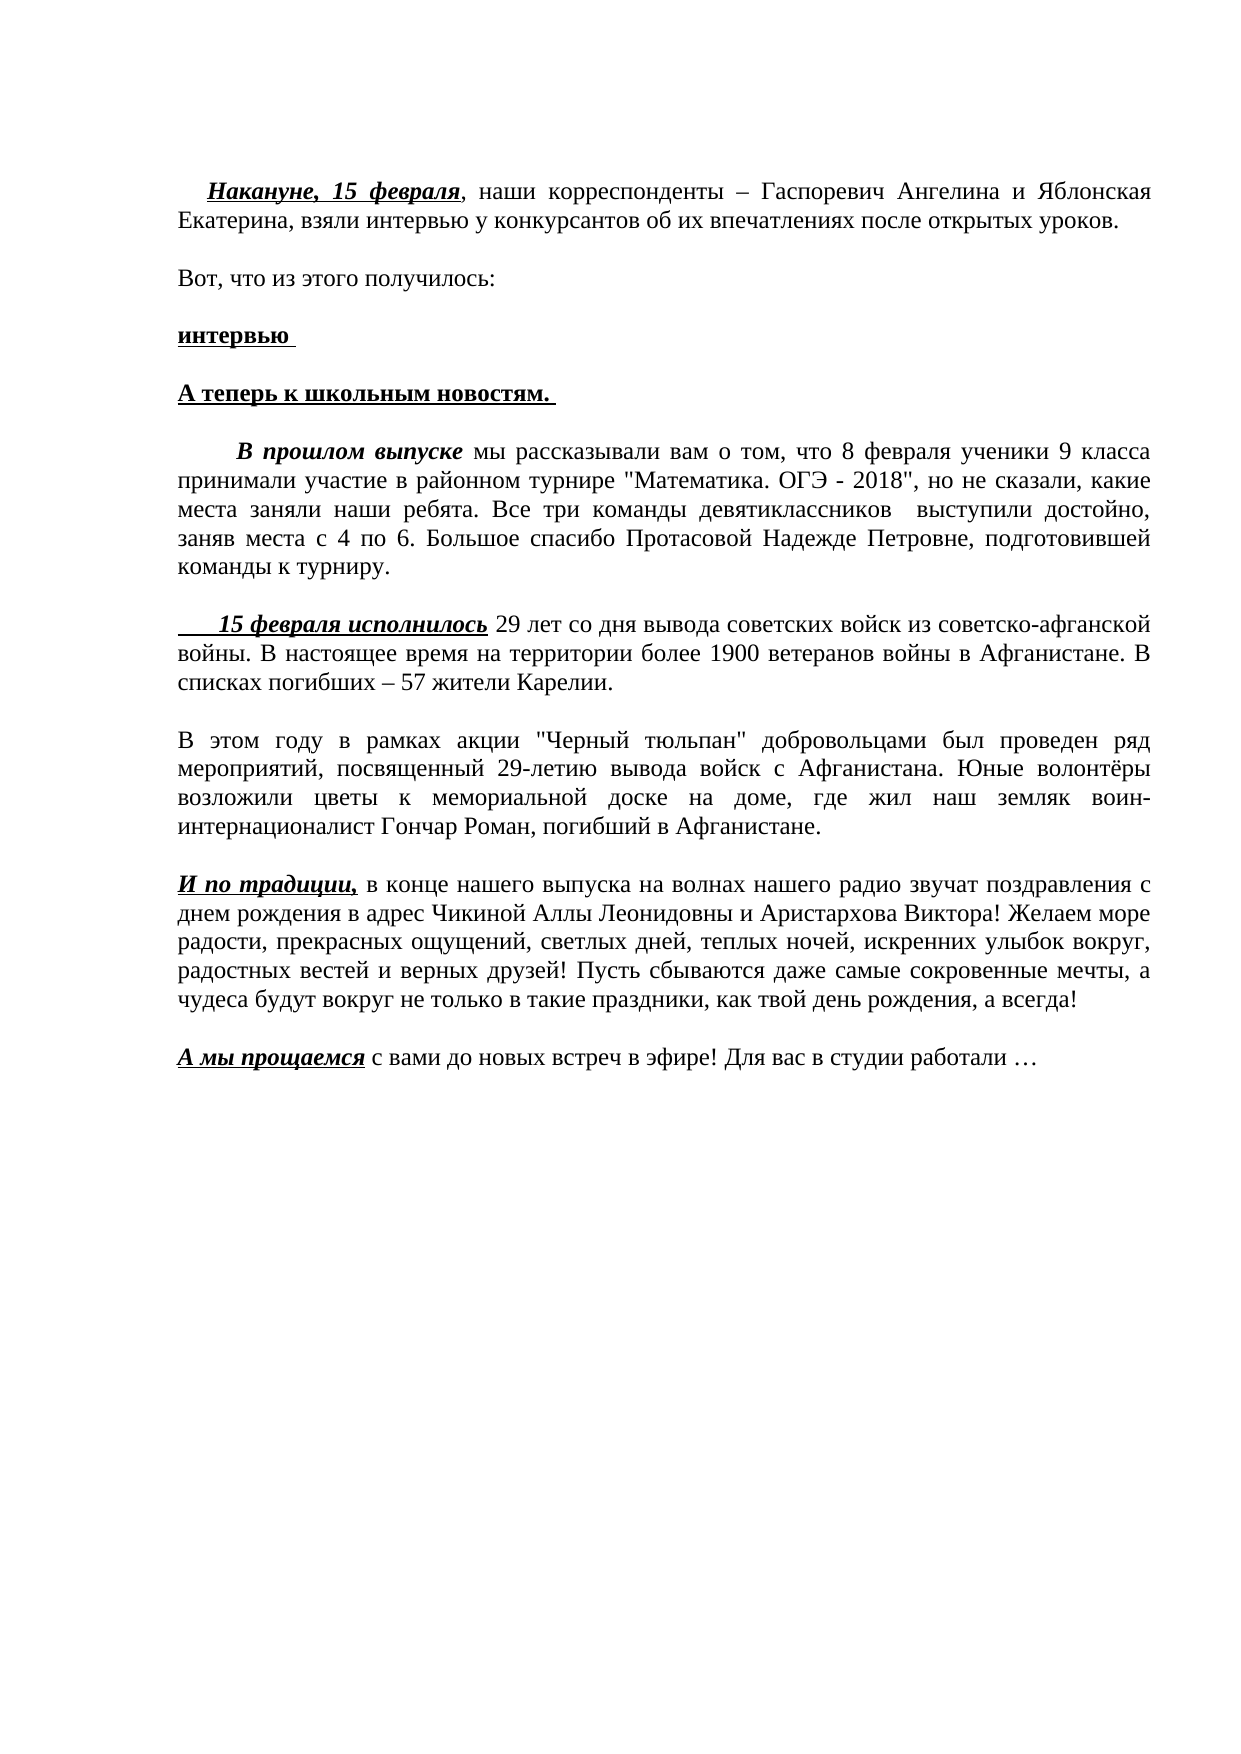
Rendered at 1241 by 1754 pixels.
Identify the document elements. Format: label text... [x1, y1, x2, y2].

text интервью [177, 321, 1152, 349]
text А мы прощаемся с вами до новых встреч в эфире! Для вас в студии работали … [177, 1042, 1152, 1071]
text В прошлом выпуске мы рассказывали вам о том, что 8 февраля ученики 9 класса принимали участие в районном турнире "Математика. ОГЭ - 2018", но не сказали, какие места заняли наши ребята. Все три команды девятиклассников выступили достойно, заняв места с 4 по 6. Большое спасибо Протасовой Надежде Петровне, подготовившей команды к турниру. [177, 436, 1152, 580]
text 15 февраля исполнилось 29 лет со дня вывода советских войск из советско-афганской войны. В настоящее время на территории более 1900 ветеранов войны в Афганистане. В списках погибших – 57 жители Карелии. [177, 609, 1152, 696]
text В этом году в рамках акции "Черный тюльпан" добровольцами был проведен ряд мероприятий, посвященный 29-летию вывода войск с Афганистана. Юные волонтёры возложили цветы к мемориальной доске на доме, где жил наш земляк воин-интернационалист Гончар Роман, погибший в Афганистане. [177, 725, 1152, 840]
text И по традиции, в конце нашего выпуска на волнах нашего радио звучат поздравления с днем рождения в адрес Чикиной Аллы Леонидовны и Аристархова Виктора! Желаем море радости, прекрасных ощущений, светлых дней, теплых ночей, искренних улыбок вокруг, радостных вестей и верных друзей! Пусть сбываются даже самые сокровенные мечты, а чудеса будут вокруг не только в такие праздники, как твой день рождения, а всегда! [177, 869, 1152, 1013]
text Вот, что из этого получилось: [177, 263, 1152, 291]
text А теперь к школьным новостям. [177, 378, 1152, 407]
text Накануне, 15 февраля, наши корреспонденты – Гаспоревич Ангелина и Яблонская Екатерина, взяли интервью у конкурсантов об их впечатлениях после открытых уроков. [177, 176, 1152, 233]
